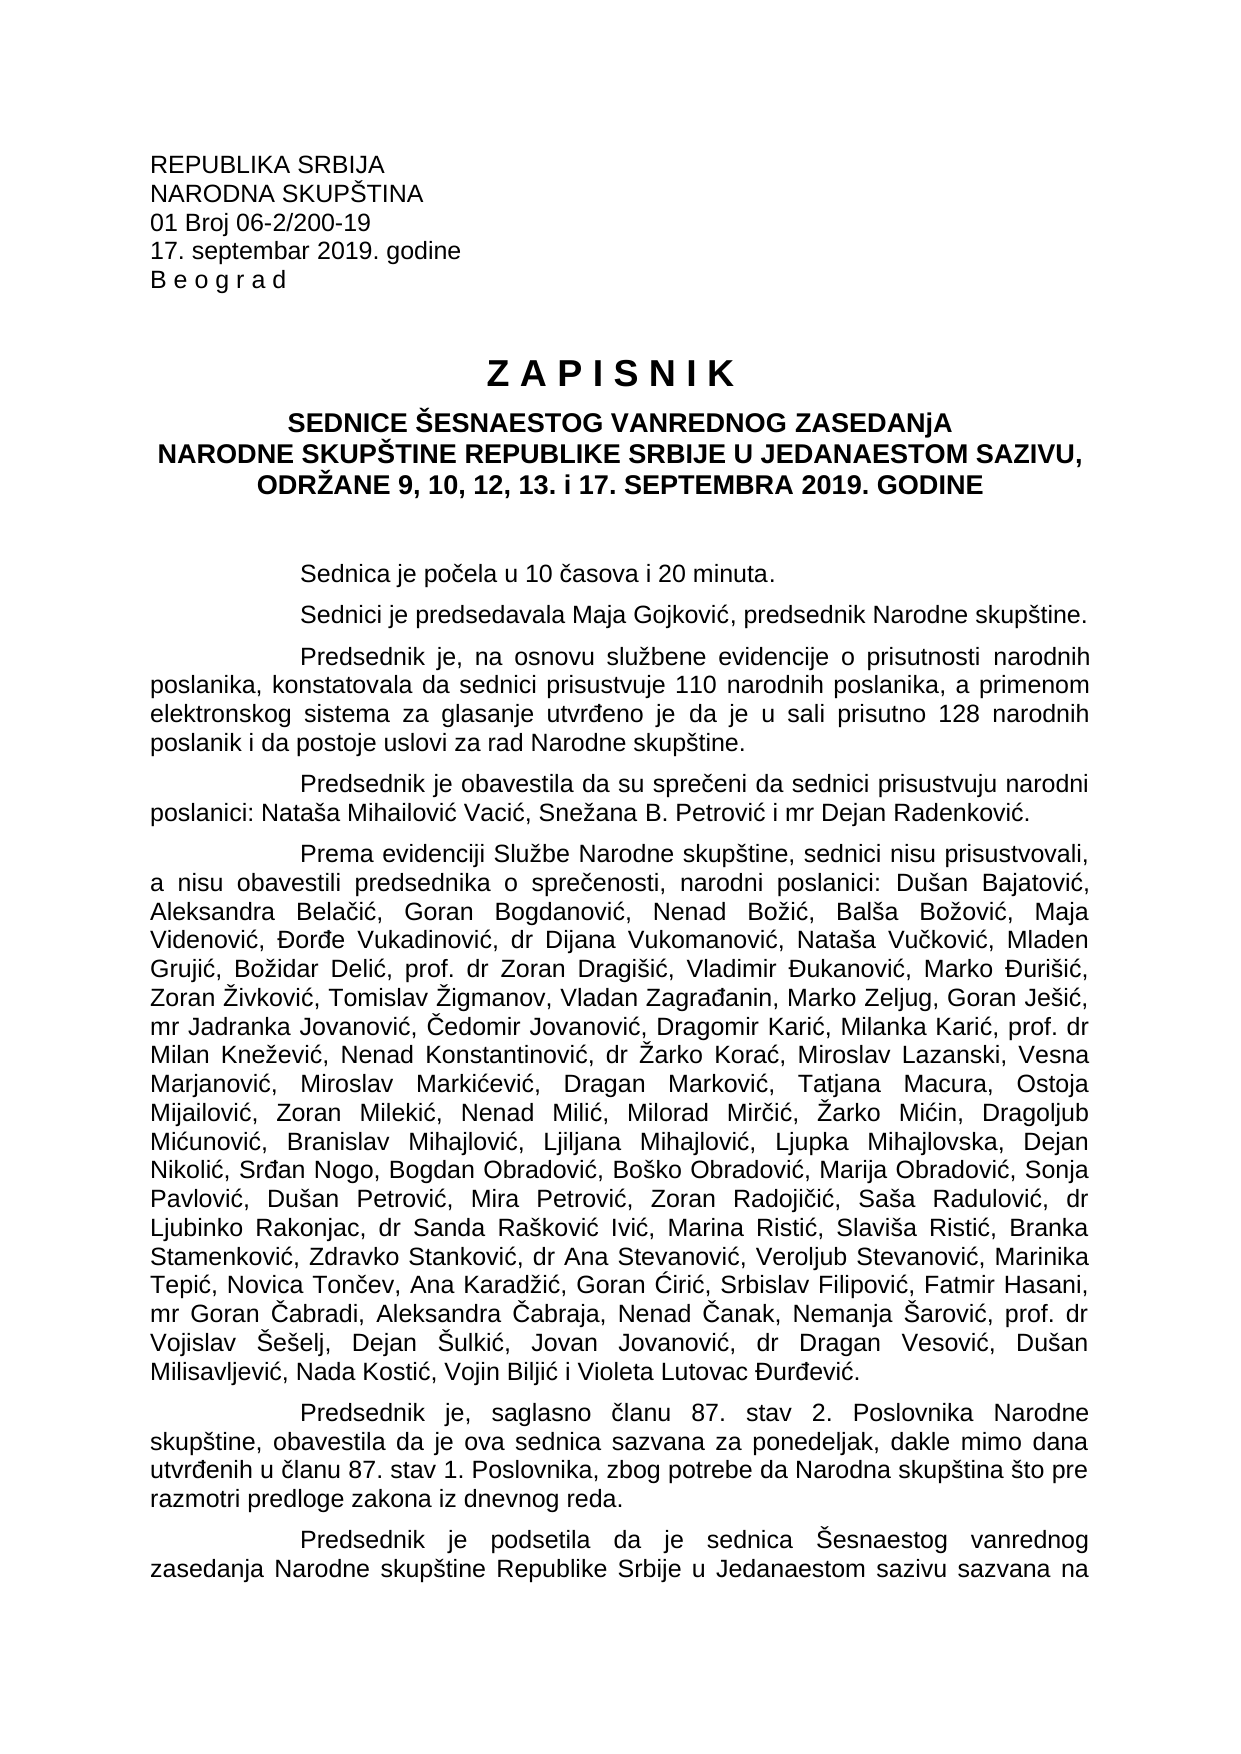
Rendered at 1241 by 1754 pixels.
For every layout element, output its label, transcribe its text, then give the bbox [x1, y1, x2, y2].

text REPUBLIKA SRBIJA [150, 150, 1087, 179]
text Sednici je predsedavala Maja Gojković, predsednik Narodne skupštine. [150, 600, 1090, 629]
text Predsednik je obavestila da su sprečeni da sednici prisustvuju narodni poslanici: Nataša Mihailović Vacić, Snežana B. Petrović i mr Dejan Radenković. [150, 769, 1090, 827]
text NARODNA SKUPŠTINA [150, 179, 1071, 207]
text SEDNICE ŠESNAESTOG VANREDNOG ZASEDANjA [150, 407, 1090, 438]
text Prema evidenciji Službe Narodne skupštine, sednici nisu prisustvovali, a nisu obavestili predsednika o sprečenosti, narodni poslanici: Dušan Bajatović, Aleksandra Belačić, Goran Bogdanović, Nenad Božić, Balša Božović, Maja Videnović, Đorđe Vukadinović, dr Dijana Vukomanović, Nataša Vučković, Mladen Grujić, Božidar Delić, prof. dr Zoran Dragišić, Vladimir Đukanović, Marko Đurišić, Zoran Živković, Tomislav Žigmanov, Vladan Zagrađanin, Marko Zeljug, Goran Ješić, mr Jadranka Jovanović, Čedomir Jovanović, Dragomir Karić, Milanka Karić, prof. dr Milan Knežević, Nenad Konstantinović, dr Žarko Korać, Miroslav Lazanski, Vesna Marjanović, Miroslav Markićević, Dragan Marković, Tatjana Macura, Ostoja Mijailović, Zoran Milekić, Nenad Milić, Milorad Mirčić, Žarko Mićin, Dragoljub Mićunović, Branislav Mihajlović, Ljiljana Mihajlović, Ljupka Mihajlovska, Dejan Nikolić, Srđan Nogo, Bogdan Obradović, Boško Obradović, Marija Obradović, Sonja Pavlović, Dušan Petrović, Mira Petrović, Zoran Radojičić, Saša Radulović, dr Ljubinko Rakonjac, dr Sanda Rašković Ivić, Marina Ristić, Slaviša Ristić, Branka Stamenković, Zdravko Stanković, dr Ana Stevanović, Veroljub Stevanović, Marinika Tepić, Novica Tončev, Ana Karadžić, Goran Ćirić, Srbislav Filipović, Fatmir Hasani, mr Goran Čabradi, Aleksandra Čabraja, Nenad Čanak, Nemanja Šarović, prof. dr Vojislav Šešelj, Dejan Šulkić, Jovan Jovanović, dr Dragan Vesović, Dušan Milisavljević, Nada Kostić, Vojin Biljić i Violeta Lutovac Đurđević. [150, 839, 1090, 1385]
text Sednica je počela u 10 časova i 20 minuta. [150, 559, 1090, 588]
text Predsednik je, na osnovu službene evidencije o prisutnosti narodnih poslanika, konstatovala da sednici prisustvuje 110 narodnih poslanika, a primenom elektronskog sistema za glasanje utvrđeno je da je u sali prisutno 128 narodnih poslanik i da postoje uslovi za rad Narodne skupštine. [150, 642, 1090, 757]
text B e o g r a d [150, 265, 1071, 294]
text Z A P I S N I K [150, 351, 1071, 394]
text 01 Broj 06-2/200-19 [150, 207, 1071, 236]
text 17. septembar 2019. godine [150, 236, 1071, 265]
text NARODNE SKUPŠTINE REPUBLIKE SRBIJE U JEDANAESTOM SAZIVU, ODRŽANE 9, 10, 12, 13. i 17. SEPTEMBRA 2019. GODINE [150, 438, 1090, 501]
text Predsednik je, saglasno članu 87. stav 2. Poslovnika Narodne skupštine, obavestila da je ova sednica sazvana za ponedeljak, dakle mimo dana utvrđenih u članu 87. stav 1. Poslovnika, zbog potrebe da Narodna skupština što pre razmotri predloge zakona iz dnevnog reda. [150, 1398, 1090, 1513]
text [150, 1525, 1090, 1583]
